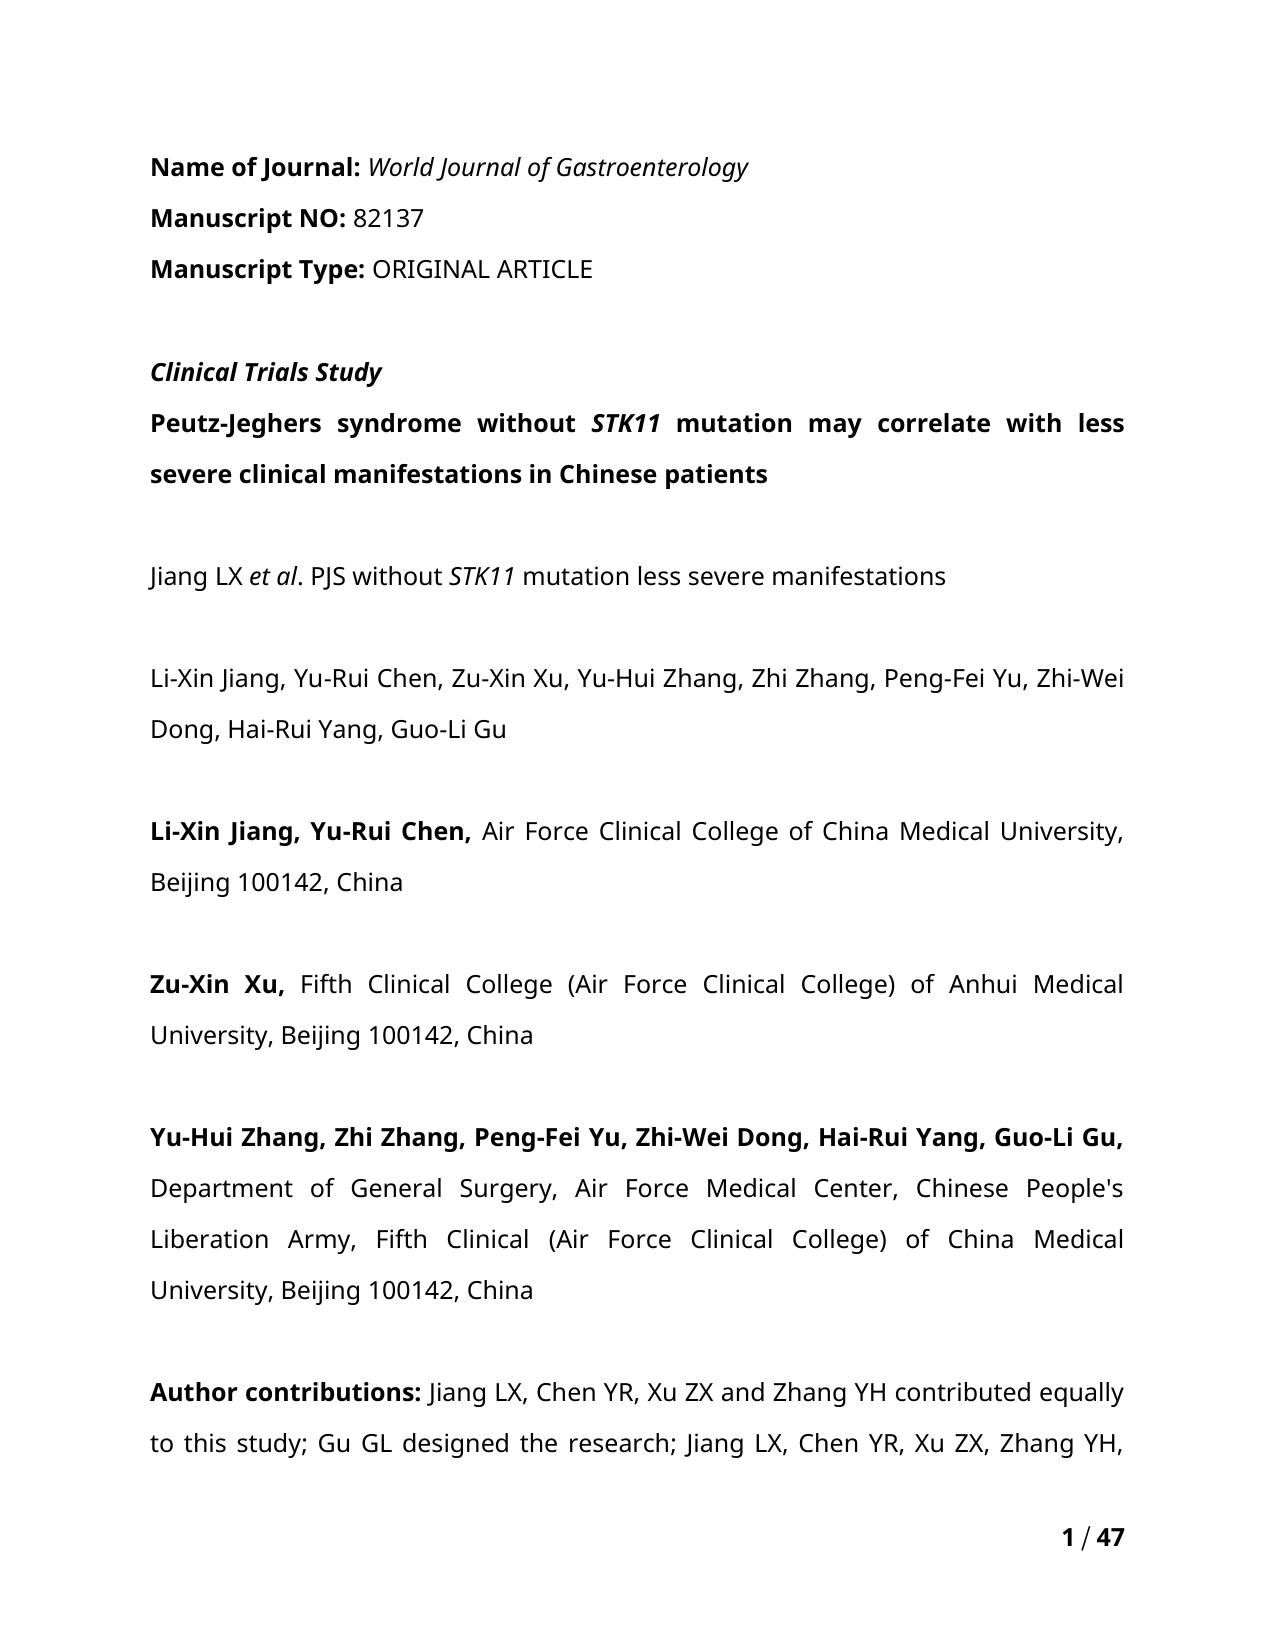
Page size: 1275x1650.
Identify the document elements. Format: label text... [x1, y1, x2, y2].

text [150, 1375, 1125, 1460]
text Name of Journal: World Journal of Gastroenterology [150, 150, 1125, 184]
text Manuscript NO: 82137 [150, 201, 1125, 235]
text Manuscript Type: ORIGINAL ARTICLE [150, 252, 1125, 286]
text Yu-Hui Zhang, Zhi Zhang, Peng-Fei Yu, Zhi-Wei Dong, Hai-Rui Yang, Guo-Li Gu, Department of General Surgery, Air Force Medical Center, Chinese People's Liberation Army, Fifth Clinical (Air Force Clinical College) of China Medical University, Beijing 100142, China [150, 1120, 1125, 1307]
text Peutz-Jeghers syndrome without STK11 mutation may correlate with less severe clinical manifestations in Chinese patients [150, 405, 1125, 490]
text Li-Xin Jiang, Yu-Rui Chen, Air Force Clinical College of China Medical University, Beijing 100142, China [150, 813, 1125, 899]
text Li-Xin Jiang, Yu-Rui Chen, Zu-Xin Xu, Yu-Hui Zhang, Zhi Zhang, Peng-Fei Yu, Zhi-Wei Dong, Hai-Rui Yang, Guo-Li Gu [150, 660, 1125, 746]
text Clinical Trials Study [150, 354, 1125, 388]
text Jiang LX et al. PJS without STK11 mutation less severe manifestations [150, 558, 1125, 592]
text Zu-Xin Xu, Fifth Clinical College (Air Force Clinical College) of Anhui Medical University, Beijing 100142, China [150, 967, 1125, 1052]
